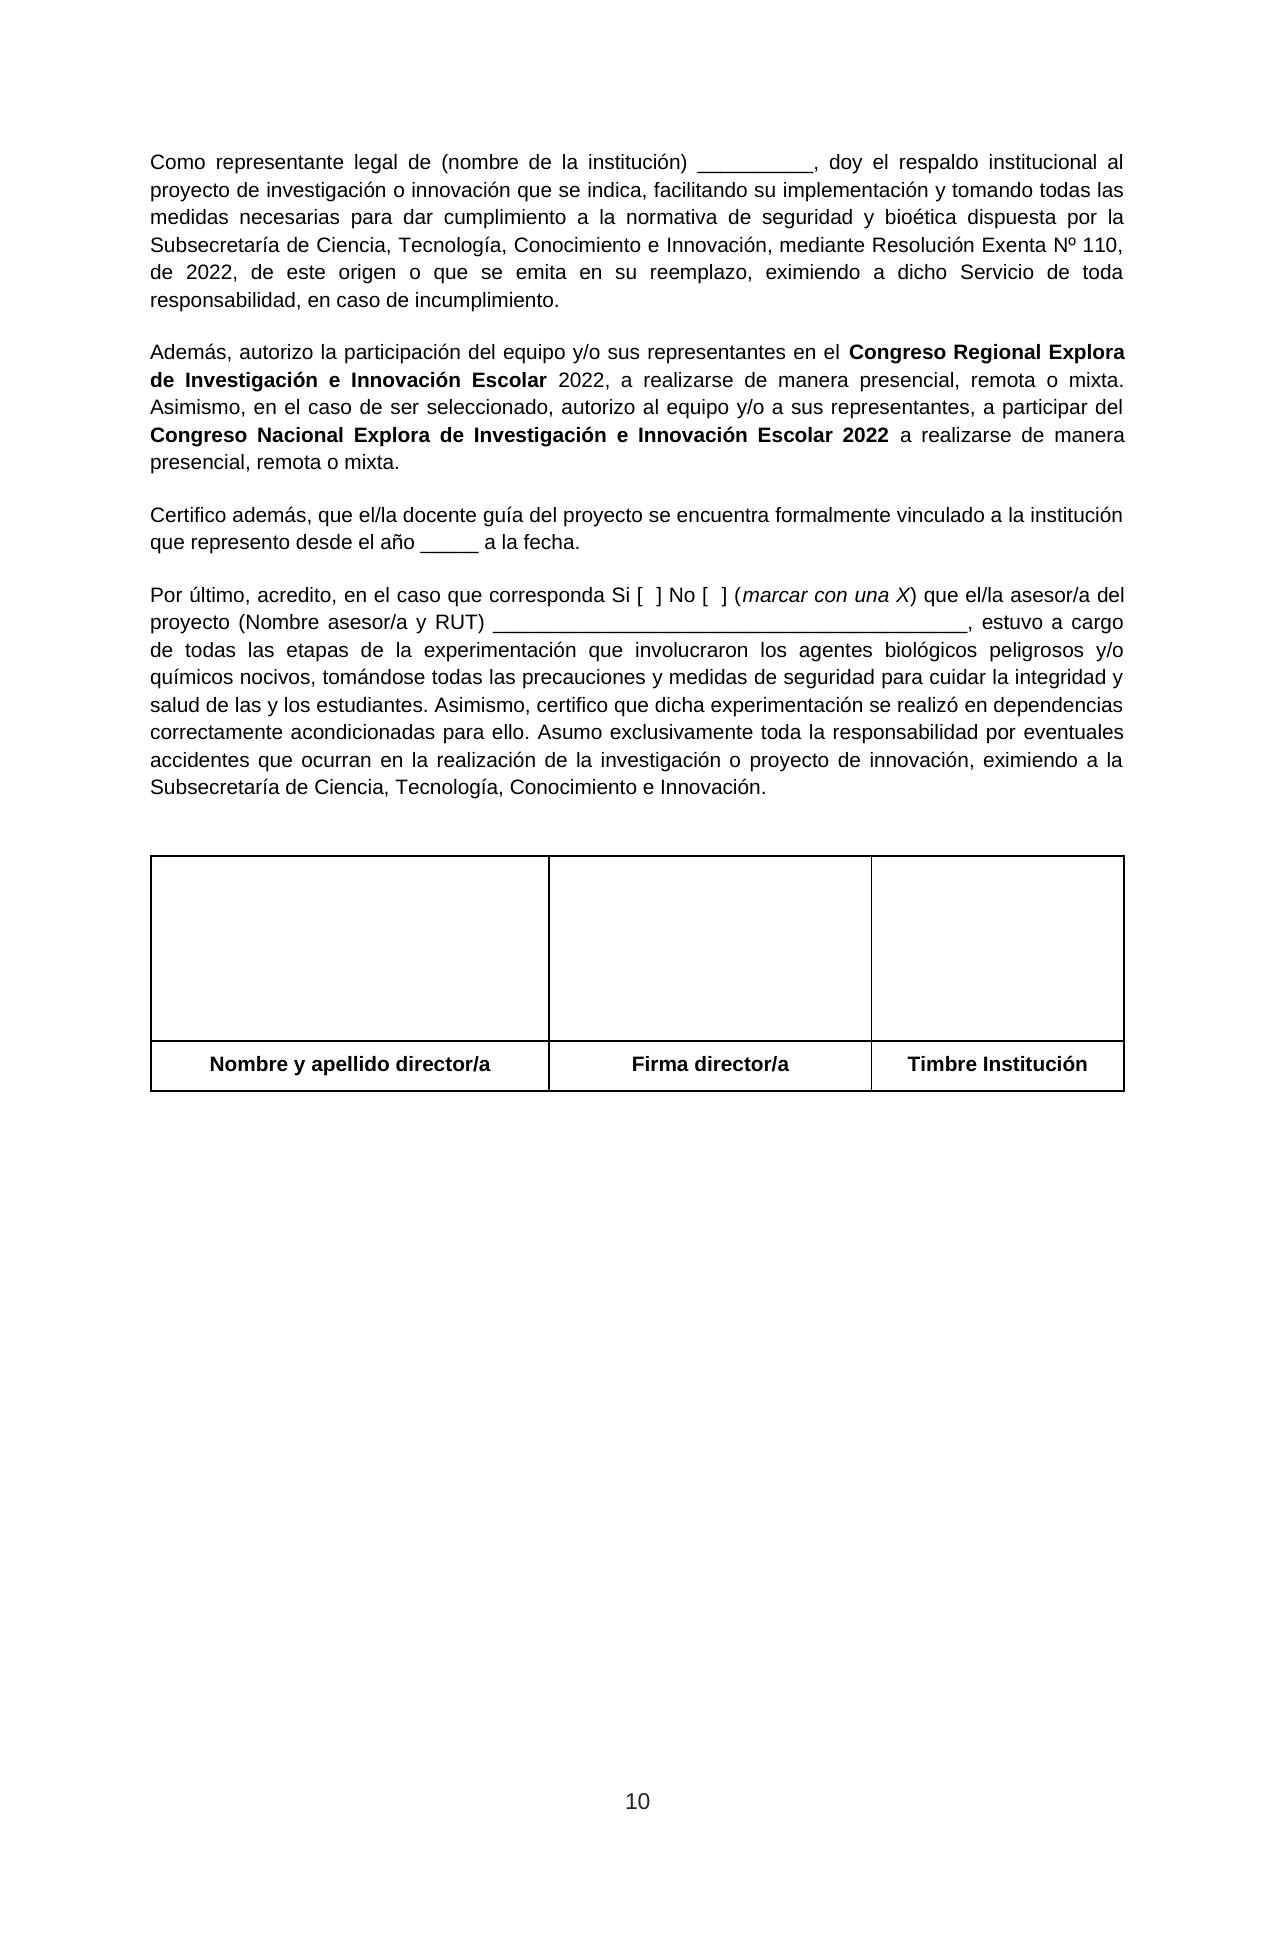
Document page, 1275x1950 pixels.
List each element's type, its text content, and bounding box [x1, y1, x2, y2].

text Certifico además, que el/la docente guía del proyecto se encuentra formalmente vinculado a la institución que represento desde el año _____ a la fecha. [150, 502, 1125, 554]
table_header [550, 857, 871, 1040]
table_header [872, 857, 1123, 1040]
table_cell Timbre Institución [872, 1042, 1123, 1090]
text Por último, acredito, en el caso que corresponda Si [ ] No [ ] (marcar con una X) que el/la asesor/a del proyecto (Nombre asesor/a y RUT) _________________________________________, estuvo a cargo de todas las etapas de la experimentación que involucraron los agentes biológicos peligrosos y/o químicos nocivos, tomándose todas las precauciones y medidas de seguridad para cuidar la integridad y salud de las y los estudiantes. Asimismo, certifico que dicha experimentación se realizó en dependencias correctamente acondicionadas para ello. Asumo exclusivamente toda la responsabilidad por eventuales accidentes que ocurran en la realización de la investigación o proyecto de innovación, eximiendo a la Subsecretaría de Ciencia, Tecnología, Conocimiento e Innovación. [150, 582, 1125, 799]
table_header [152, 857, 548, 1040]
text Además, autorizo la participación del equipo y/o sus representantes en el Congreso Regional Explora de Investigación e Innovación Escolar 2022, a realizarse de manera presencial, remota o mixta. Asimismo, en el caso de ser seleccionado, autorizo al equipo y/o a sus representantes, a participar del Congreso Nacional Explora de Investigación e Innovación Escolar 2022 a realizarse de manera presencial, remota o mixta. [150, 340, 1125, 474]
table_cell Firma director/a [550, 1042, 871, 1090]
text Como representante legal de (nombre de la institución) __________, doy el respaldo institucional al proyecto de investigación o innovación que se indica, facilitando su implementación y tomando todas las medidas necesarias para dar cumplimiento a la normativa de seguridad y bioética dispuesta por la Subsecretaría de Ciencia, Tecnología, Conocimiento e Innovación, mediante Resolución Exenta Nº 110, de 2022, de este origen o que se emita en su reemplazo, eximiendo a dicho Servicio de toda responsabilidad, en caso de incumplimiento. [150, 150, 1125, 311]
table_cell Nombre y apellido director/a [152, 1042, 548, 1090]
